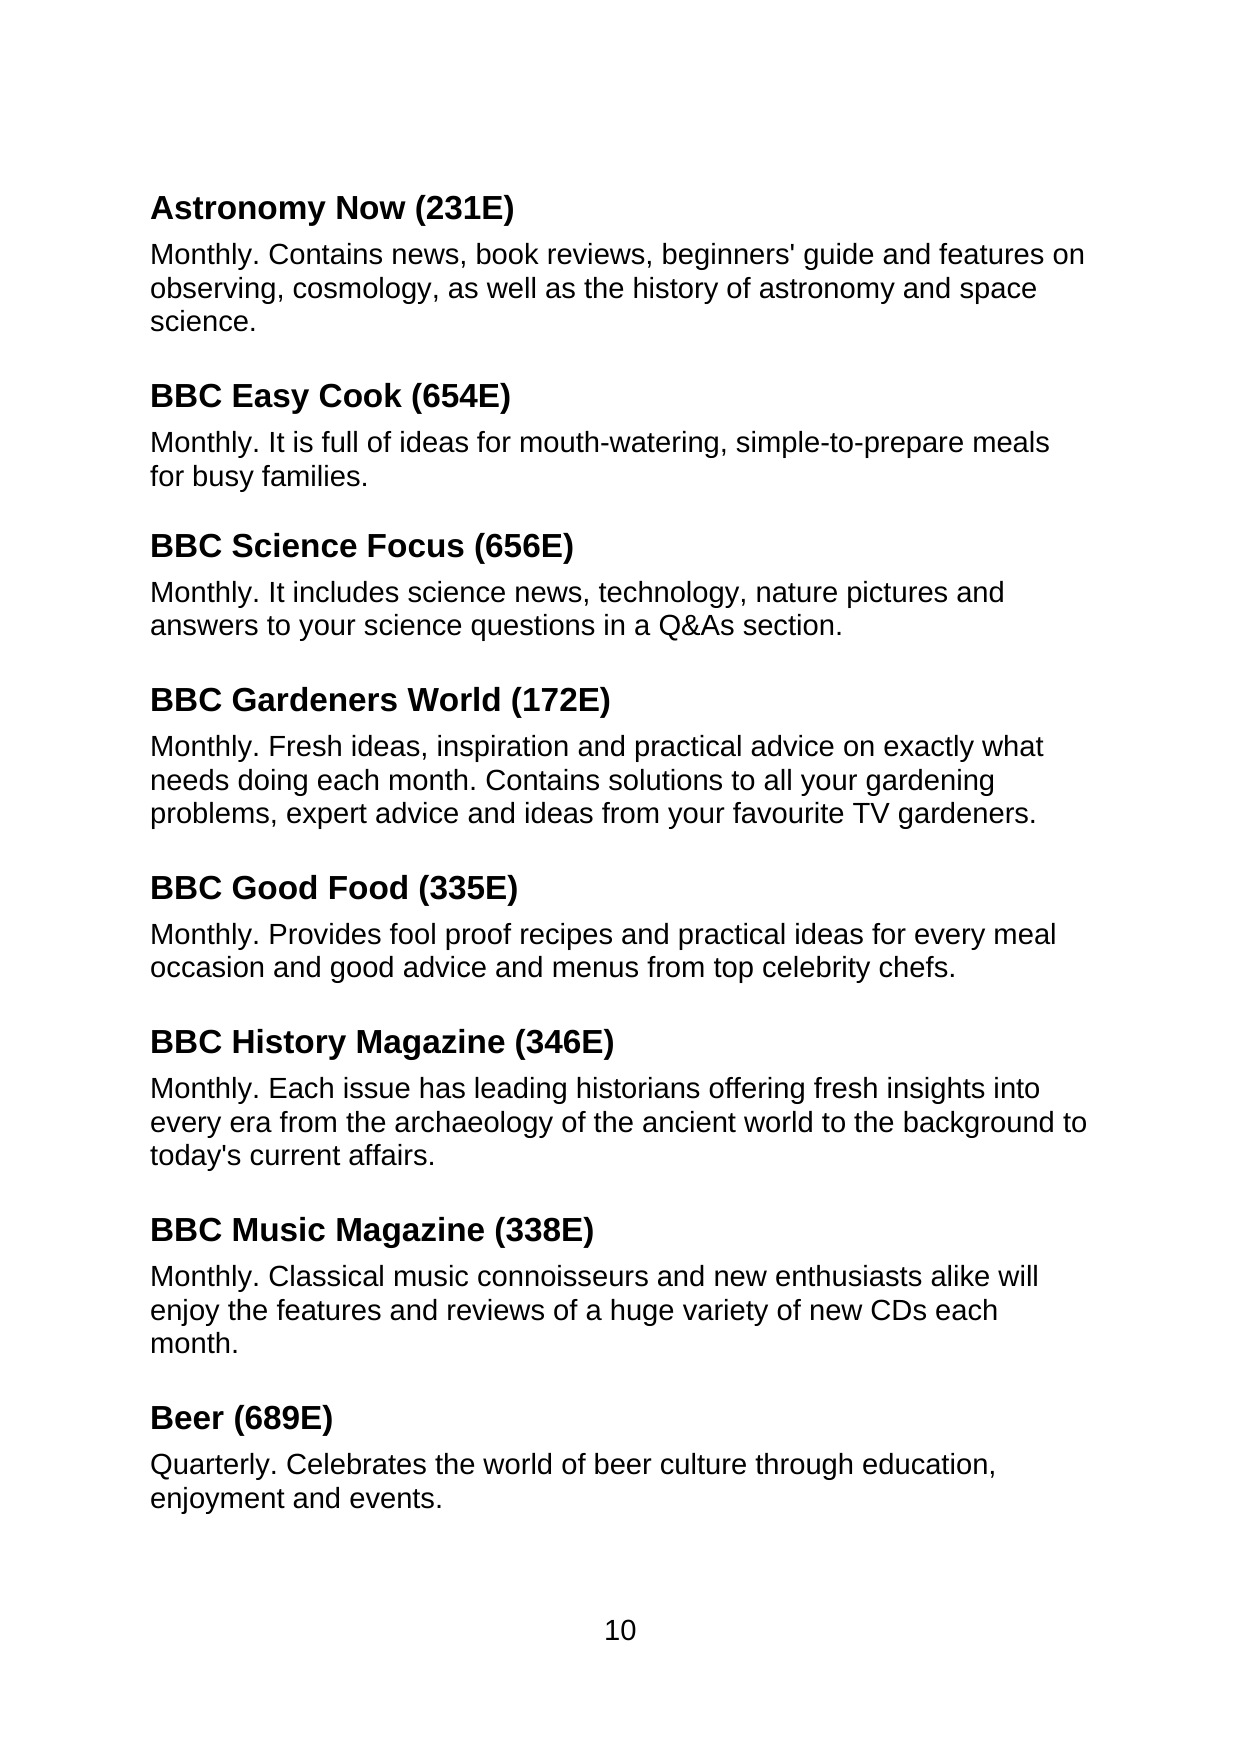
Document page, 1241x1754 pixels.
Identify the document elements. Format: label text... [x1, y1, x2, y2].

text Monthly. It includes science news, technology, nature pictures and answers to your science questions in a Q&As section. [150, 575, 1090, 642]
text Monthly. Contains news, book reviews, beginners' guide and features on observing, cosmology, as well as the history of astronomy and space science. [150, 237, 1090, 338]
subtitle BBC Music Magazine (338E) [150, 1210, 1090, 1249]
subtitle BBC History Magazine (346E) [150, 1022, 1090, 1061]
subtitle Beer (689E) [150, 1398, 1090, 1437]
subtitle BBC Easy Cook (654E) [150, 376, 1090, 415]
text Monthly. Fresh ideas, inspiration and practical advice on exactly what needs doing each month. Contains solutions to all your gardening problems, expert advice and ideas from your favourite TV gardeners. [150, 729, 1090, 830]
text Monthly. Each issue has leading historians offering fresh insights into every era from the archaeology of the ancient world to the background to today's current affairs. [150, 1071, 1090, 1172]
subtitle BBC Science Focus (656E) [150, 526, 1090, 564]
subtitle BBC Gardeners World (172E) [150, 680, 1090, 719]
subtitle BBC Good Food (335E) [150, 868, 1090, 907]
text Quarterly. Celebrates the world of beer culture through education, enjoyment and events. [150, 1447, 1090, 1514]
text Monthly. Classical music connoisseurs and new enthusiasts alike will enjoy the features and reviews of a huge variety of new CDs each month. [150, 1259, 1090, 1360]
text Monthly. It is full of ideas for mouth-watering, simple-to-prepare meals for busy families. [150, 425, 1090, 492]
subtitle Astronomy Now (231E) [150, 188, 1090, 227]
text Monthly. Provides fool proof recipes and practical ideas for every meal occasion and good advice and menus from top celebrity chefs. [150, 917, 1090, 984]
